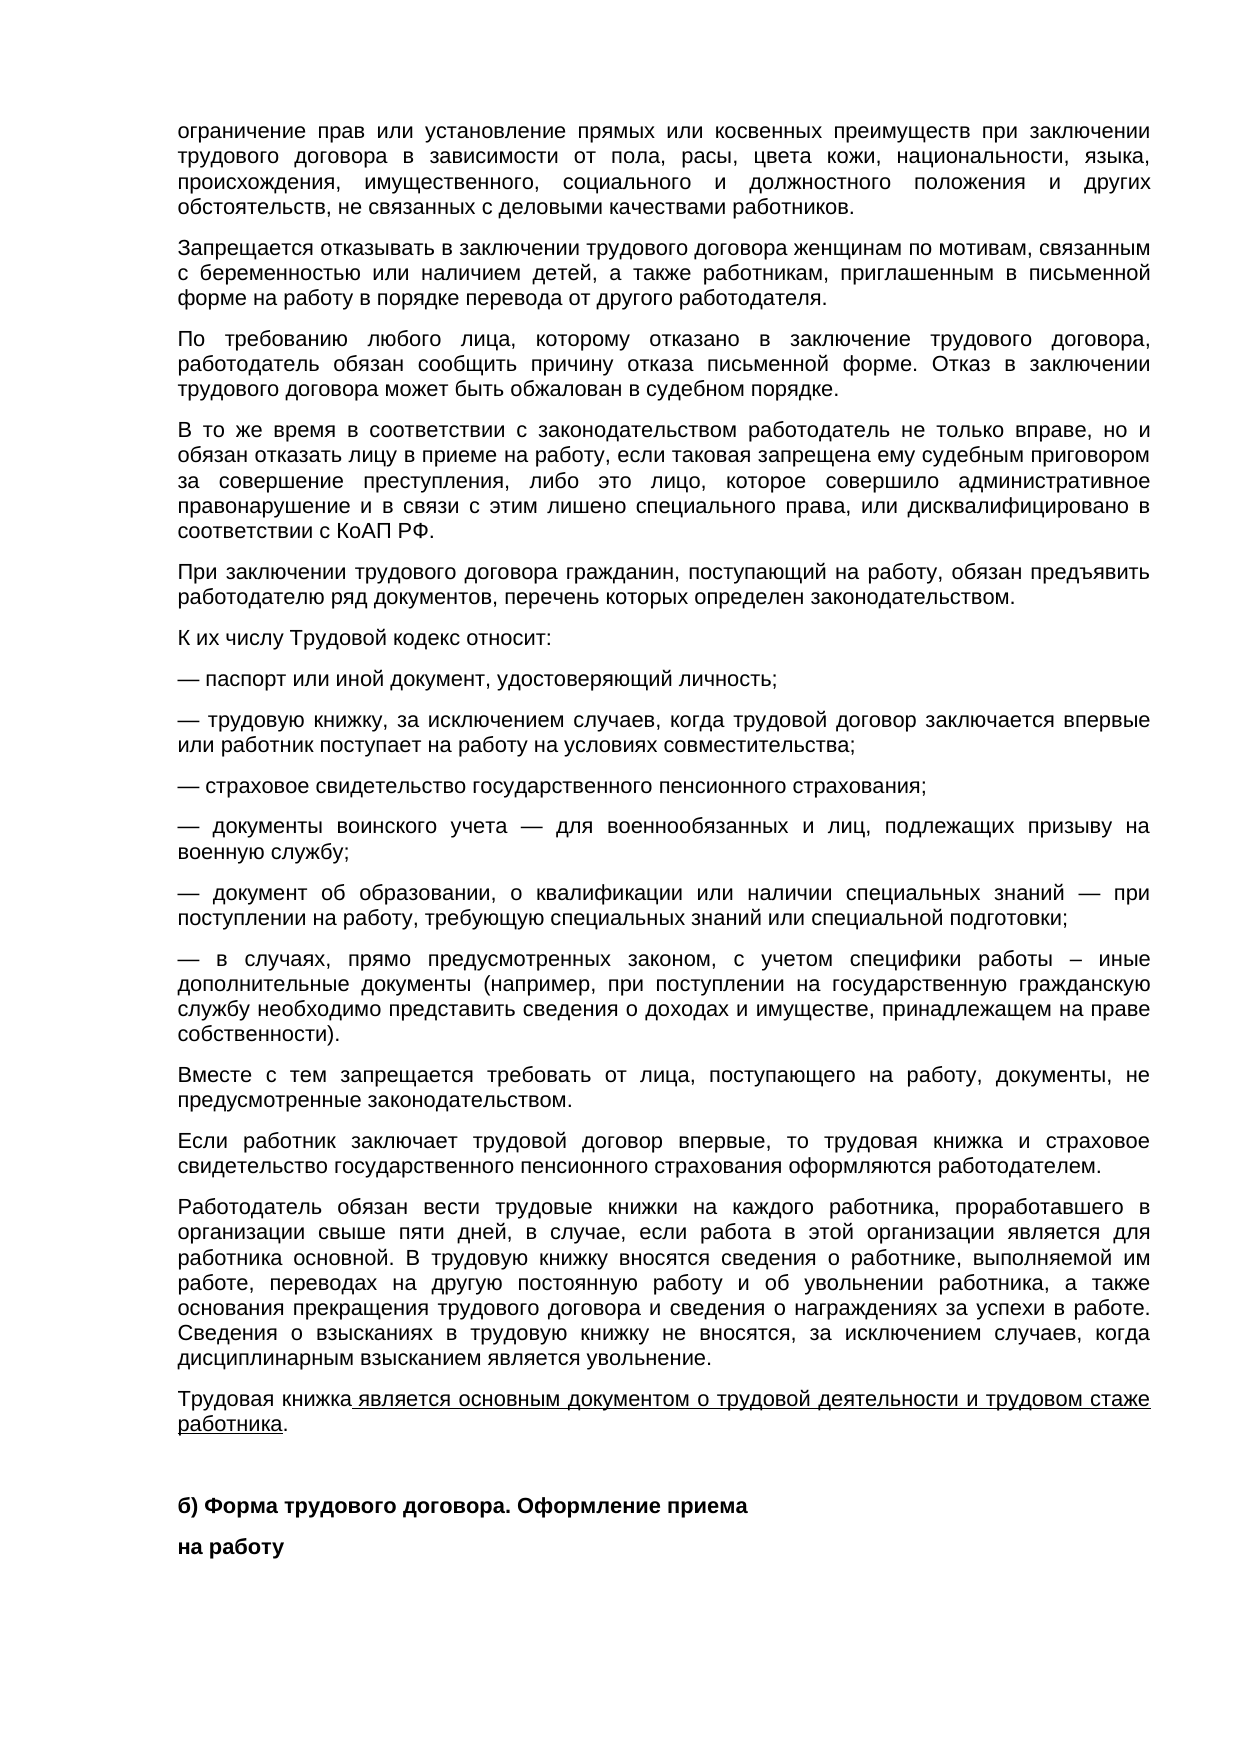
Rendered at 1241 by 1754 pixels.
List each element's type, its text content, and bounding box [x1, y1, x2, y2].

text б) Форма трудового договора. Оформление приема [177, 1493, 1152, 1518]
text Работодатель обязан вести трудовые книжки на каждого работника, проработавшего в организации свыше пяти дней, в случае, если работа в этой организации является для работника основной. В трудовую книжку вносятся сведения о работнике, выполняемой им работе, переводах на другую постоянную работу и об увольнении работника, а также основания прекращения трудового договора и сведения о награждениях за успехи в работе. Сведения о взысканиях в трудовую книжку не вносятся, за исключением случаев, когда дисциплинарным взысканием является увольнение. [177, 1194, 1152, 1370]
text Трудовая книжка является основным документом о трудовой деятельности и трудовом стаже работника. [177, 1386, 1152, 1436]
text — страховое свидетельство государственного пенсионного страхования; [177, 772, 1152, 798]
text на работу [177, 1534, 1152, 1559]
text Запрещается отказывать в заключении трудового договора женщинам по мотивам, связанным с беременностью или наличием детей, а также работникам, приглашенным в письменной форме на работу в порядке перевода от другого работодателя. [177, 234, 1152, 310]
text При заключении трудового договора гражданин, поступающий на работу, обязан предъявить работодателю ряд документов, перечень которых определен законодательством. [177, 559, 1152, 609]
text К их числу Трудовой кодекс относит: [177, 625, 1152, 650]
text В то же время в соответствии с законодательством работодатель не только вправе, но и обязан отказать лицу в приеме на работу, если таковая запрещена ему судебным приговором за совершение преступления, либо это лицо, которое совершило административное правонарушение и в связи с этим лишено специального права, или дисквалифицировано в соответствии с КоАП РФ. [177, 417, 1152, 543]
text Если работник заключает трудовой договор впервые, то трудовая книжка и страховое свидетельство государственного пенсионного страхования оформляются работодателем. [177, 1128, 1152, 1178]
text Вместе с тем запрещается требовать от лица, поступающего на работу, документы, не предусмотренные законодательством. [177, 1062, 1152, 1112]
text — трудовую книжку, за исключением случаев, когда трудовой договор заключается впервые или работник поступает на работу на условиях совместительства; [177, 706, 1152, 757]
text По требованию любого лица, которому отказано в заключение трудового договора, работодатель обязан сообщить причину отказа письменной форме. Отказ в заключении трудового договора может быть обжалован в судебном порядке. [177, 326, 1152, 401]
text — в случаях, прямо предусмотренных законом, с учетом специфики работы – иные дополнительные документы (например, при поступлении на государственную гражданскую службу необходимо представить сведения о доходах и имуществе, принадлежащем на праве собственности). [177, 945, 1152, 1046]
text — документ об образовании, о квалификации или наличии специальных знаний — при поступлении на работу, требующую специальных знаний или специальной подготовки; [177, 879, 1152, 930]
text — документы воинского учета — для военнообязанных и лиц, подлежащих призыву на военную службу; [177, 813, 1152, 864]
text — паспорт или иной документ, удостоверяющий личность; [177, 666, 1152, 691]
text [177, 118, 1152, 219]
